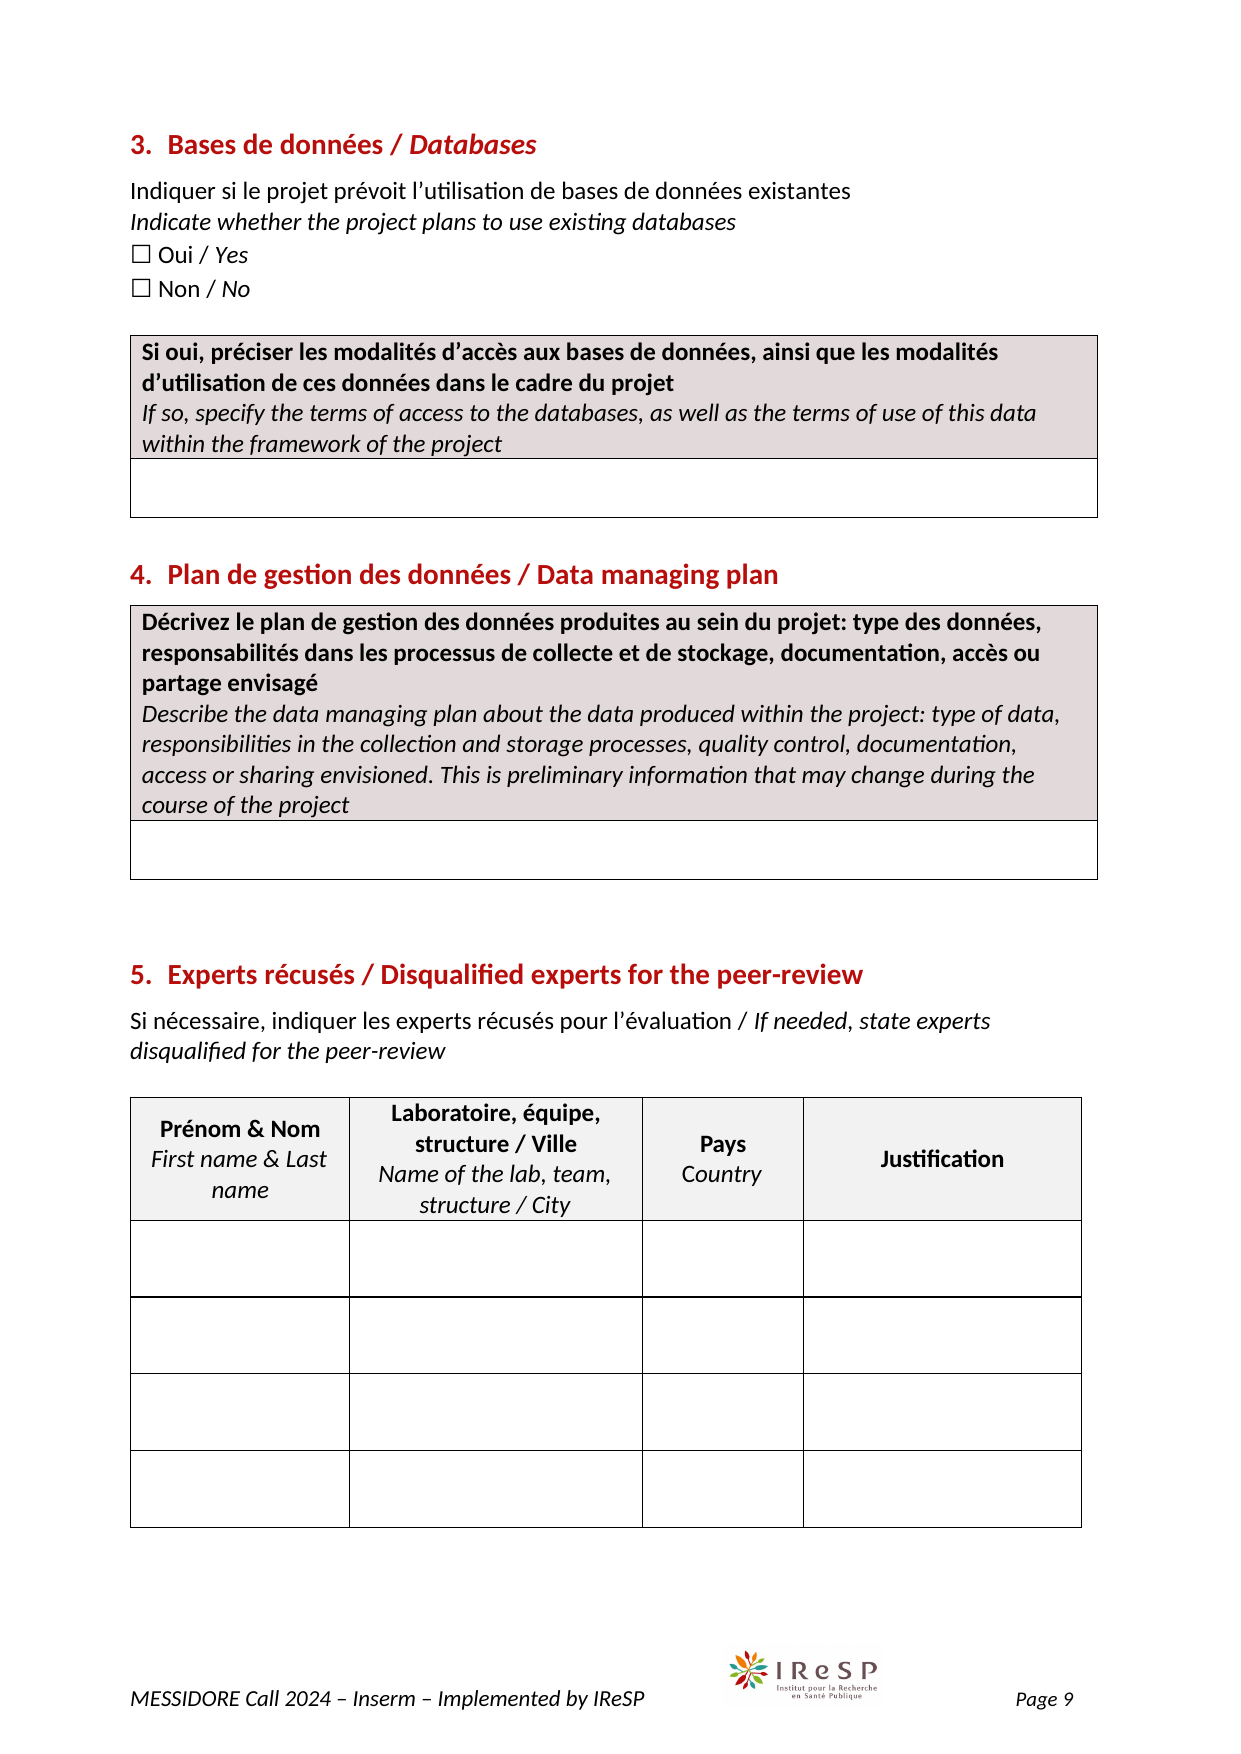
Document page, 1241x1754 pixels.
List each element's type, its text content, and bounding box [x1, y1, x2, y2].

table_header Si oui, préciser les modalités d’accès aux bases de données, ainsi que les modalités d’utilisation de ces données dans le cadre du projet If so, specify the terms of access to the databases, as well as the terms of use of this data within the framework of the project [131, 336, 1097, 458]
table_cell [350, 1298, 642, 1373]
text Non / No [130, 271, 1110, 304]
table_cell [131, 459, 1097, 517]
table_cell [131, 1451, 349, 1527]
table_cell [804, 1221, 1081, 1296]
table_header Pays Country [643, 1098, 803, 1220]
table_cell [350, 1221, 642, 1296]
text Si nécessaire, indiquer les experts récusés pour l’évaluation / If needed, state experts disqualified for the peer-review [130, 1005, 1110, 1066]
table_cell [350, 1451, 642, 1527]
list Plan de gestion des données / Data managing plan [130, 556, 1110, 591]
table_header Prénom & Nom First name & Last name [131, 1098, 349, 1220]
table_cell [131, 1374, 349, 1450]
text Oui / Yes [130, 236, 1110, 271]
table_cell [643, 1451, 803, 1527]
picture [722, 1643, 883, 1707]
table_header Décrivez le plan de gestion des données produites au sein du projet: type des données, responsabilités dans les processus de collecte et de stockage, documentation, accès ou partage envisagé Describe the data managing plan about the data produced within the project: type of data, responsibilities in the collection and storage processes, quality control, documentation, access or sharing envisioned. This is preliminary information that may change during the course of the project [131, 606, 1097, 820]
text Indiquer si le projet prévoit l’utilisation de bases de données existantes [130, 175, 1110, 206]
list Bases de données / Databases [130, 126, 1110, 162]
table_header Justification [804, 1098, 1081, 1220]
table_cell [350, 1374, 642, 1450]
table_cell [131, 821, 1097, 879]
table_cell [804, 1298, 1081, 1373]
table_cell [643, 1298, 803, 1373]
table_header Laboratoire, équipe, structure / Ville Name of the lab, team, structure / City [350, 1098, 642, 1220]
table_cell [131, 1221, 349, 1296]
table_cell [804, 1451, 1081, 1527]
text Indicate whether the project plans to use existing databases [130, 206, 1110, 236]
list Experts récusés / Disqualified experts for the peer-review [130, 956, 1110, 991]
table_cell [643, 1221, 803, 1296]
table_cell [804, 1374, 1081, 1450]
table_cell [643, 1374, 803, 1450]
table_cell [131, 1298, 349, 1373]
